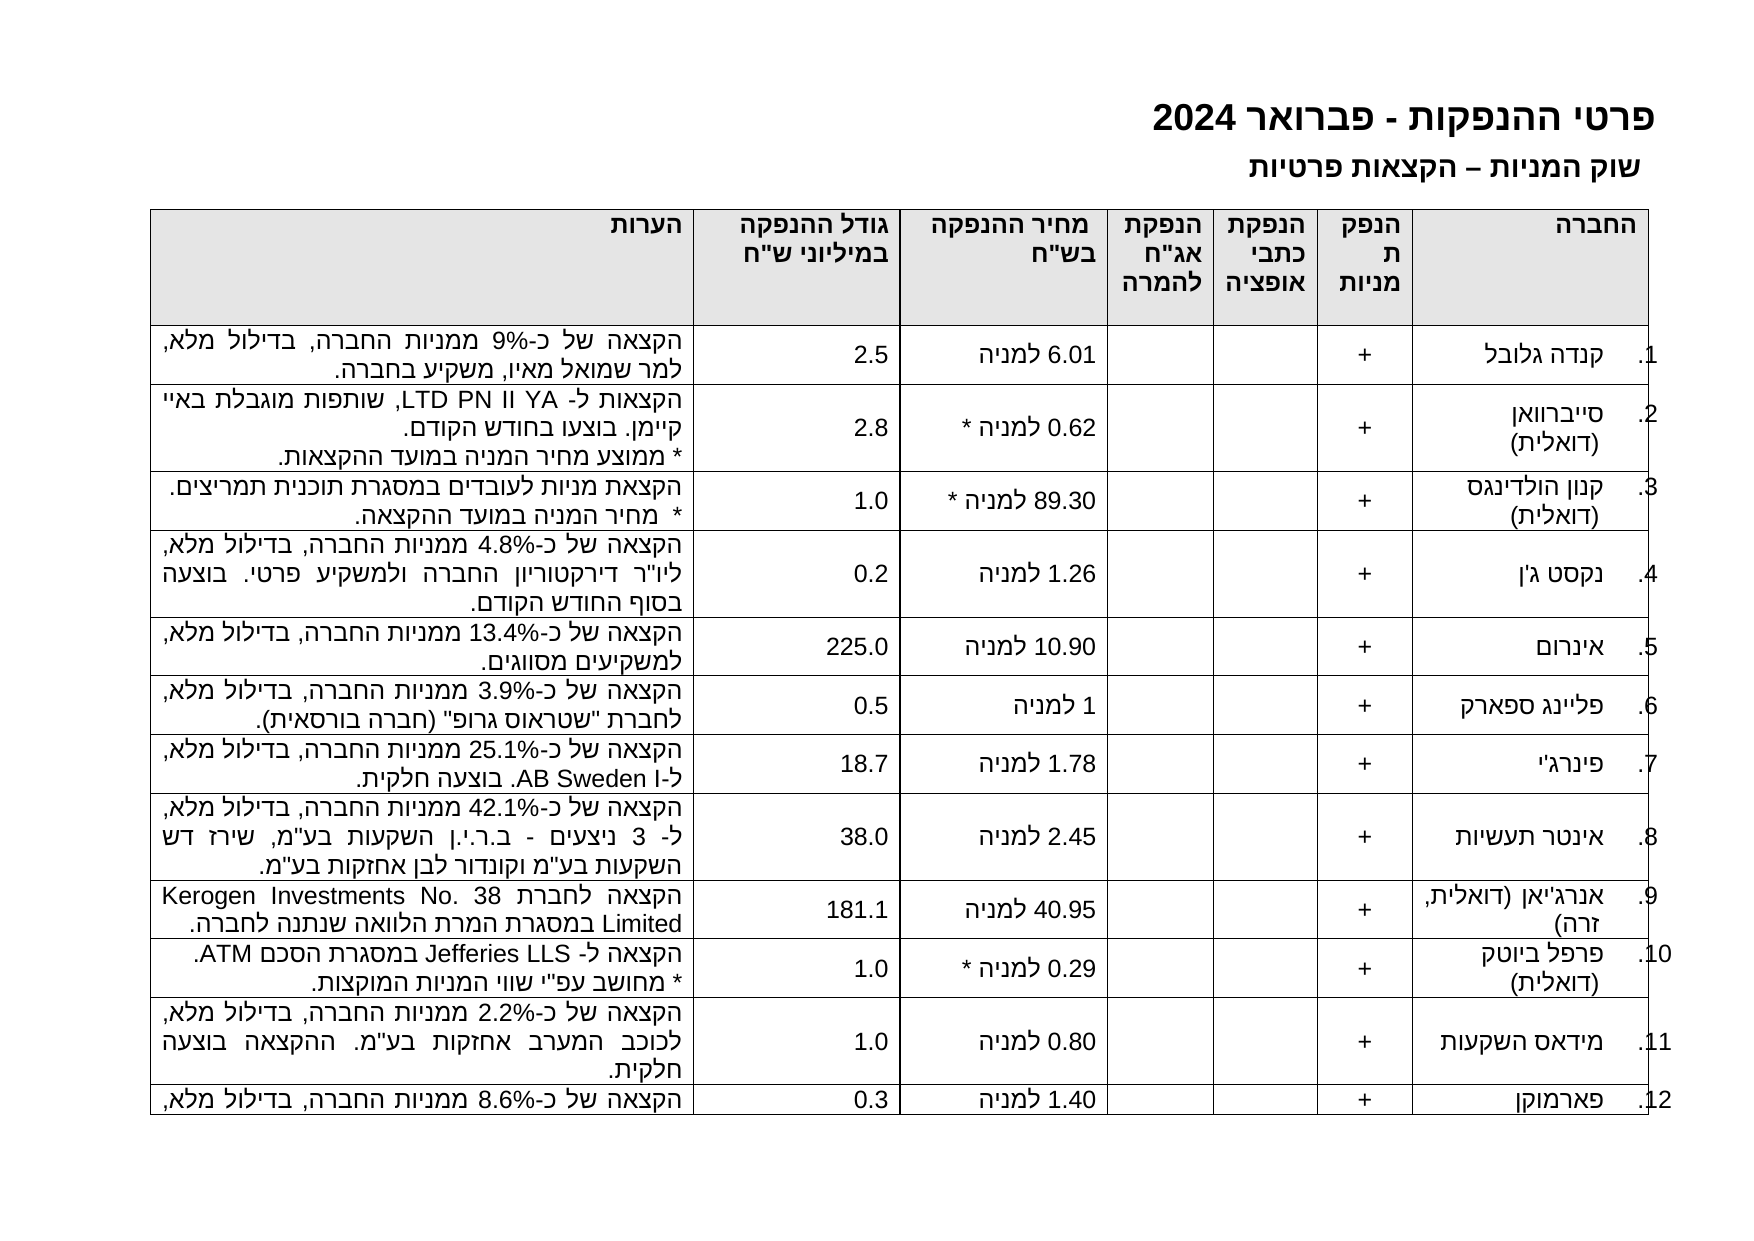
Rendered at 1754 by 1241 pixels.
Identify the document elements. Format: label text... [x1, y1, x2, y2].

table_cell הקצאה של כ-13.4% ממניות החברה, בדילול מלא, למשקיעים מסווגים. [151, 618, 693, 675]
table_cell [1108, 735, 1213, 792]
table_cell 1.0 [694, 998, 899, 1084]
table_cell + [1318, 735, 1412, 792]
table_cell + [1318, 881, 1412, 938]
table_cell [1214, 326, 1317, 384]
table_cell 181.1 [694, 881, 899, 938]
table_cell [1214, 998, 1317, 1084]
table_cell 1.40 למניה [901, 1085, 1107, 1114]
table_cell [1214, 676, 1317, 734]
table_cell 18.7 [694, 735, 899, 792]
table_cell [1108, 472, 1213, 529]
table_header מחיר ההנפקה בש"ח [901, 210, 1107, 325]
table_cell 0.80 למניה [901, 998, 1107, 1084]
table_cell [1108, 1085, 1213, 1114]
table_cell + [1318, 618, 1412, 675]
table_cell [1108, 676, 1213, 734]
table_cell הקצאת מניות לעובדים במסגרת תוכנית תמריצים. * מחיר המניה במועד ההקצאה. [151, 472, 693, 529]
table_cell [1108, 939, 1213, 997]
table_cell [1214, 618, 1317, 675]
table_cell [1108, 385, 1213, 471]
subtitle פרטי ההנפקות - פברואר 2024 [150, 95, 1656, 138]
table_cell [1214, 881, 1317, 938]
table_cell 1.0 [694, 472, 899, 529]
table_cell 0.62 למניה * [901, 385, 1107, 471]
table_cell 1 למניה [901, 676, 1107, 734]
table_cell מידאס השקעות [1413, 998, 1648, 1084]
table_cell קנדה גלובל [1413, 326, 1648, 384]
table_cell 1.26 למניה [901, 531, 1107, 617]
table_header הנפקת אג"ח להמרה [1108, 210, 1213, 325]
table_cell + [1318, 1085, 1412, 1114]
table_cell פינרג'י [1413, 735, 1648, 792]
table_header החברה [1413, 210, 1648, 325]
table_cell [151, 1085, 693, 1114]
table_header הנפקת כתבי אופציה [1214, 210, 1317, 325]
table_cell + [1318, 998, 1412, 1084]
table_cell [1214, 385, 1317, 471]
table_cell 225.0 [694, 618, 899, 675]
table_cell הקצאה של כ-42.1% ממניות החברה, בדילול מלא, ל- 3 ניצעים - ב.ר.י.ן השקעות בע"מ, שירז דש השקעות בע"מ וקונדור לבן אחזקות בע"מ. [151, 794, 693, 880]
table_cell הקצאה של כ-9% ממניות החברה, בדילול מלא, למר שמואל מאיו, משקיע בחברה. [151, 326, 693, 384]
table_cell + [1318, 939, 1412, 997]
table_cell הקצאות ל- LTD PN II YA, שותפות מוגבלת באיי קיימן. בוצעו בחודש הקודם. * ממוצע מחיר המניה במועד ההקצאות. [151, 385, 693, 471]
subtitle שוק המניות – הקצאות פרטיות [150, 151, 1641, 184]
table_cell נקסט ג'ן [1413, 531, 1648, 617]
table_cell 89.30 למניה * [901, 472, 1107, 529]
table_cell 1.78 למניה [901, 735, 1107, 792]
table_cell + [1318, 326, 1412, 384]
table_cell 40.95 למניה [901, 881, 1107, 938]
table_header הערות [151, 210, 693, 325]
table_cell סייברוואן (דואלית) [1413, 385, 1648, 471]
table_cell + [1318, 531, 1412, 617]
table_cell פרפל ביוטק (דואלית) [1413, 939, 1648, 997]
table_cell הקצאה לחברת Kerogen Investments No. 38 Limited במסגרת המרת הלוואה שנתנה לחברה. [151, 881, 693, 938]
table_cell הקצאה של כ-3.9% ממניות החברה, בדילול מלא, לחברת "שטראוס גרופ" (חברה בורסאית). [151, 676, 693, 734]
table_cell הקצאה ל- Jefferies LLS במסגרת הסכם ATM. * מחושב עפ"י שווי המניות המוקצות. [151, 939, 693, 997]
table_cell אינטר תעשיות [1413, 794, 1648, 880]
table_cell + [1318, 472, 1412, 529]
table_cell [1214, 794, 1317, 880]
table_cell 0.5 [694, 676, 899, 734]
table_header הנפקת מניות [1318, 210, 1412, 325]
table_cell [1108, 618, 1213, 675]
table_cell 0.29 למניה * [901, 939, 1107, 997]
table_cell [1214, 472, 1317, 529]
table_cell [1214, 531, 1317, 617]
table_cell אנרג'יאן (דואלית, זרה) [1413, 881, 1648, 938]
table_cell הקצאה של כ-4.8% ממניות החברה, בדילול מלא, ליו"ר דירקטוריון החברה ולמשקיע פרטי. בוצעה בסוף החודש הקודם. [151, 531, 693, 617]
table_cell [1108, 326, 1213, 384]
table_cell [1214, 1085, 1317, 1114]
table_cell 0.2 [694, 531, 899, 617]
table_cell + [1318, 676, 1412, 734]
table_cell 1.0 [694, 939, 899, 997]
table_cell פליינג ספארק [1413, 676, 1648, 734]
table_cell קנון הולדינגס (דואלית) [1413, 472, 1648, 529]
table_cell 10.90 למניה [901, 618, 1107, 675]
table_cell 0.3 [694, 1085, 899, 1114]
table_cell [1108, 794, 1213, 880]
table_cell 2.8 [694, 385, 899, 471]
table_cell [1214, 735, 1317, 792]
table_cell אינרום [1413, 618, 1648, 675]
table_header גודל ההנפקה במיליוני ש"ח [694, 210, 899, 325]
table_cell [1214, 939, 1317, 997]
table_cell 2.5 [694, 326, 899, 384]
table_cell 2.45 למניה [901, 794, 1107, 880]
table_cell [1108, 998, 1213, 1084]
table_cell + [1318, 794, 1412, 880]
table_cell 38.0 [694, 794, 899, 880]
table_cell [1108, 531, 1213, 617]
table_cell פארמוקן [1413, 1085, 1648, 1114]
table_cell 6.01 למניה [901, 326, 1107, 384]
table_cell הקצאה של כ-2.2% ממניות החברה, בדילול מלא, לכוכב המערב אחזקות בע"מ. ההקצאה בוצעה חלקית. [151, 998, 693, 1084]
table_cell + [1318, 385, 1412, 471]
table_cell [1108, 881, 1213, 938]
table_cell הקצאה של כ-25.1% ממניות החברה, בדילול מלא, ל-AB Sweden I. בוצעה חלקית. [151, 735, 693, 792]
